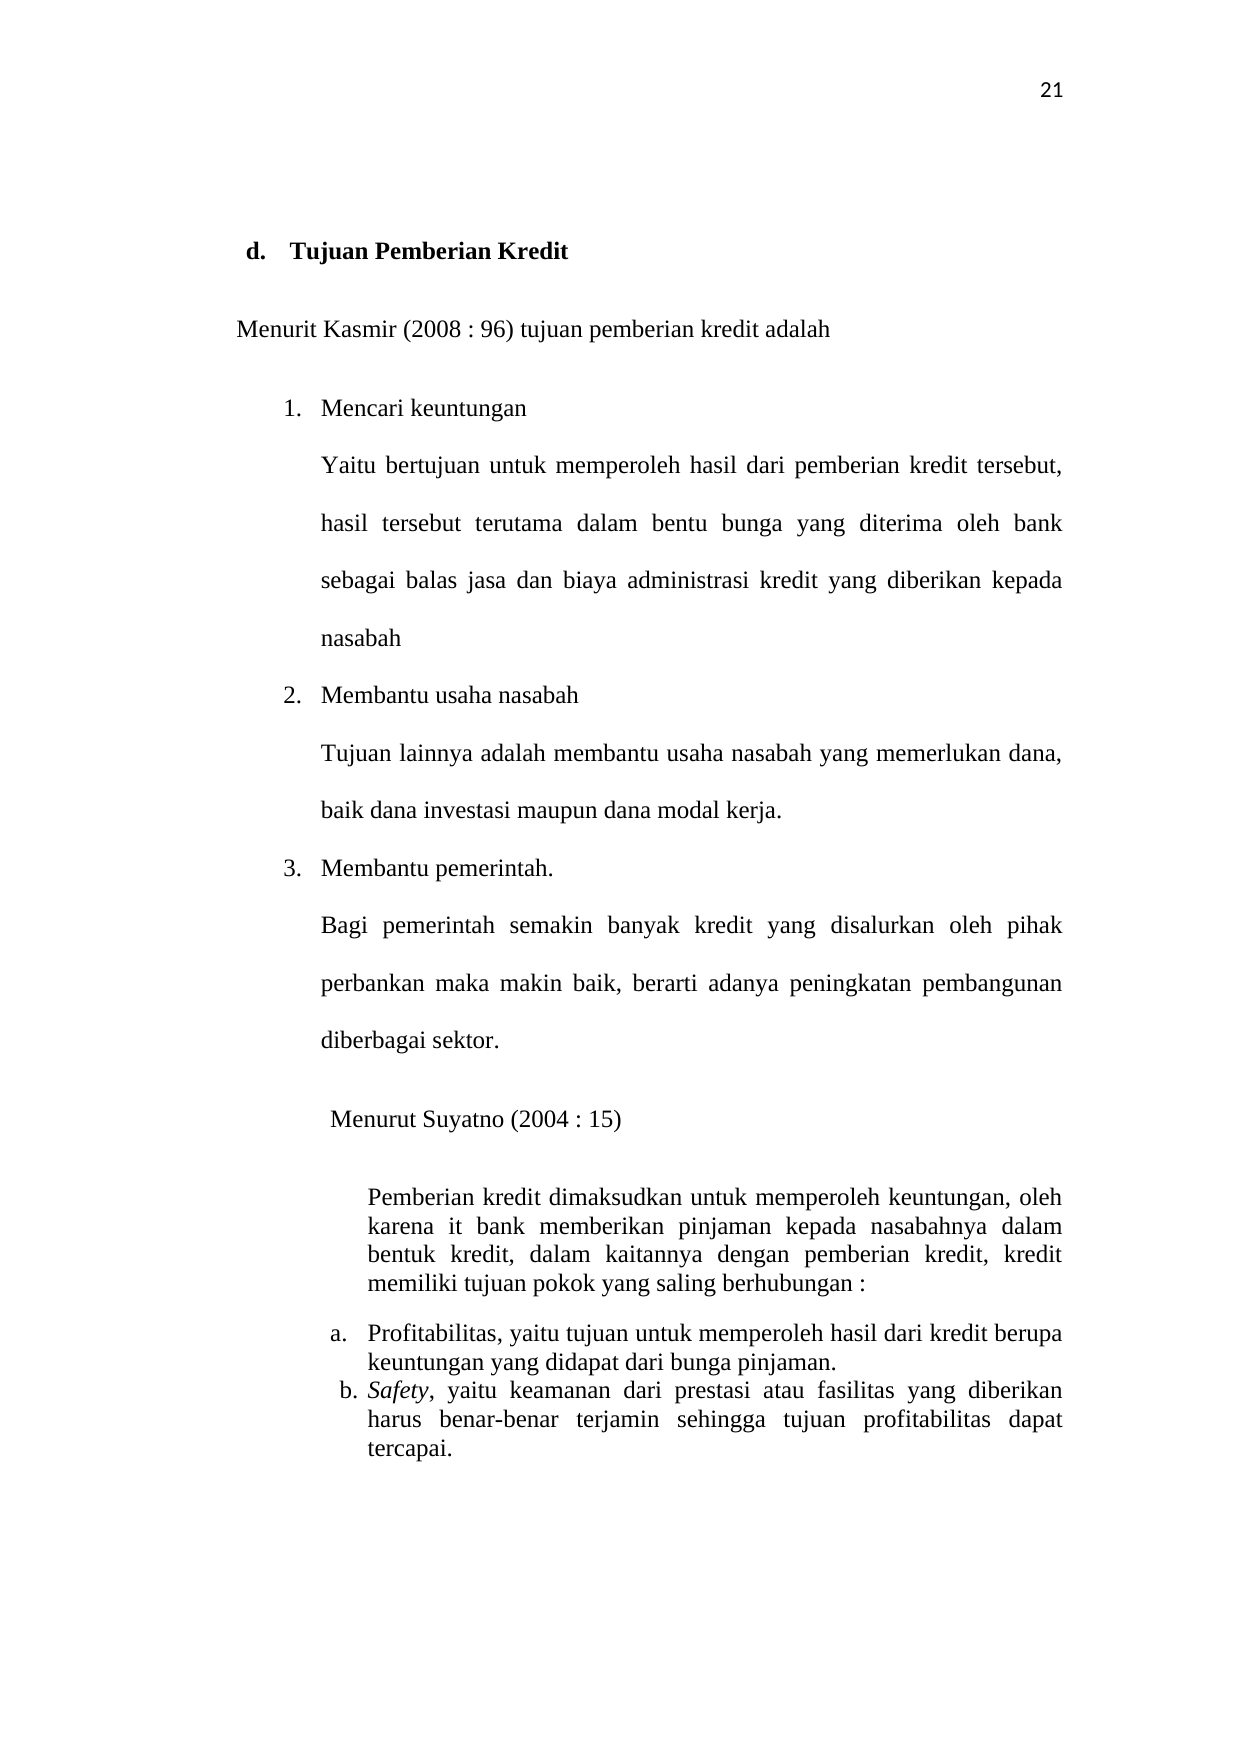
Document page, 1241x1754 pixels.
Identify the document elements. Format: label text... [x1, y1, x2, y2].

list Membantu usaha nasabah [283, 680, 1063, 709]
list Mencari keuntungan [283, 393, 1063, 422]
text Pemberian kredit dimaksudkan untuk memperoleh keuntungan, oleh karena it bank memberikan pinjaman kepada nasabahnya dalam bentuk kredit, dalam kaitannya dengan pemberian kredit, kredit memiliki tujuan pokok yang saling berhubungan : [367, 1182, 1063, 1297]
list Profitabilitas, yaitu tujuan untuk memperoleh hasil dari kredit berupa keuntungan yang didapat dari bunga pinjaman. [330, 1318, 1063, 1375]
list Membantu pemerintah. [283, 853, 1063, 882]
list Tujuan lainnya adalah membantu usaha nasabah yang memerlukan dana, baik dana investasi maupun dana modal kerja. [321, 738, 1063, 824]
text Menurut Suyatno (2004 : 15) [330, 1104, 1063, 1132]
list Yaitu bertujuan untuk memperoleh hasil dari pemberian kredit tersebut, hasil tersebut terutama dalam bentu bunga yang diterima oleh bank sebagai balas jasa dan biaya administrasi kredit yang diberikan kepada nasabah [321, 450, 1063, 652]
list Tujuan Pemberian Kredit [246, 236, 1063, 265]
list Safety, yaitu keamanan dari prestasi atau fasilitas yang diberikan harus benar-benar terjamin sehingga tujuan profitabilitas dapat tercapai. [339, 1375, 1063, 1462]
text Menurit Kasmir (2008 : 96) tujuan pemberian kredit adalah [236, 314, 1063, 343]
list Bagi pemerintah semakin banyak kredit yang disalurkan oleh pihak perbankan maka makin baik, berarti adanya peningkatan pembangunan diberbagai sektor. [321, 910, 1063, 1054]
